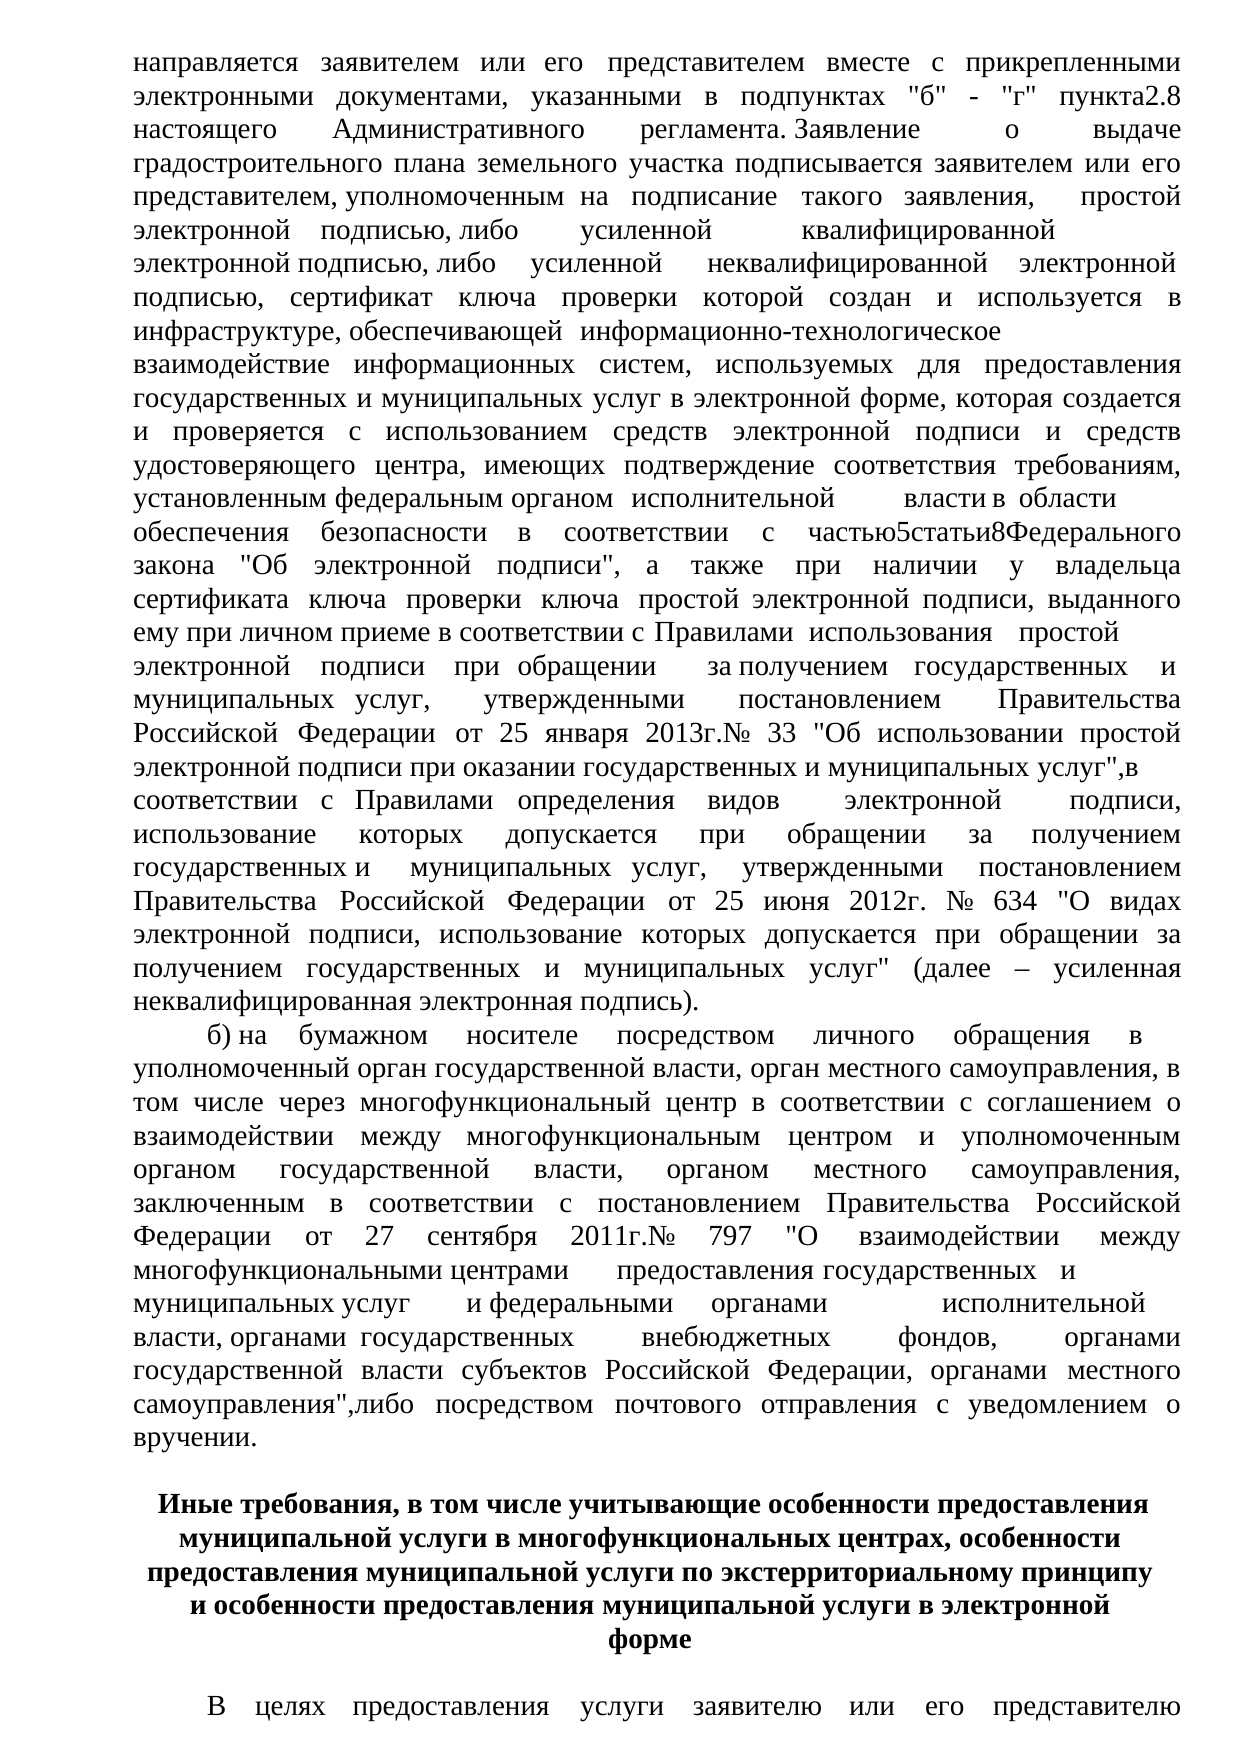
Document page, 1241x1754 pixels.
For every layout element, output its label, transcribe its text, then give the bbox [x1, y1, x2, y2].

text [133, 1688, 1181, 1721]
subtitle Иные требования, в том числе учитывающие особенности предоставления муниципальной услуги в многофункциональных центрах, особенности предоставления муниципальной услуги по экстерриториальному принципу и особенности предоставления муниципальной услуги в электронной форме [146, 1487, 1153, 1654]
text б) на бумажном носителе посредством личного обращения в уполномоченный орган государственной власти, орган местного самоуправления, в том числе через многофункциональный центр в соответствии с соглашением о взаимодействии между многофункциональным центром и уполномоченным органом государственной власти, органом местного самоуправления, заключенным в соответствии с постановлением Правительства Российской Федерации от 27 сентября 2011г.№ 797 "О взаимодействии между многофункциональными центрами предоставления государственных и муниципальных услуг и федеральными органами исполнительной власти, органами государственных внебюджетных фондов, органами государственной власти субъектов Российской Федерации, органами местного самоуправления",либо посредством почтового отправления с уведомлением о вручении. [133, 1017, 1181, 1453]
